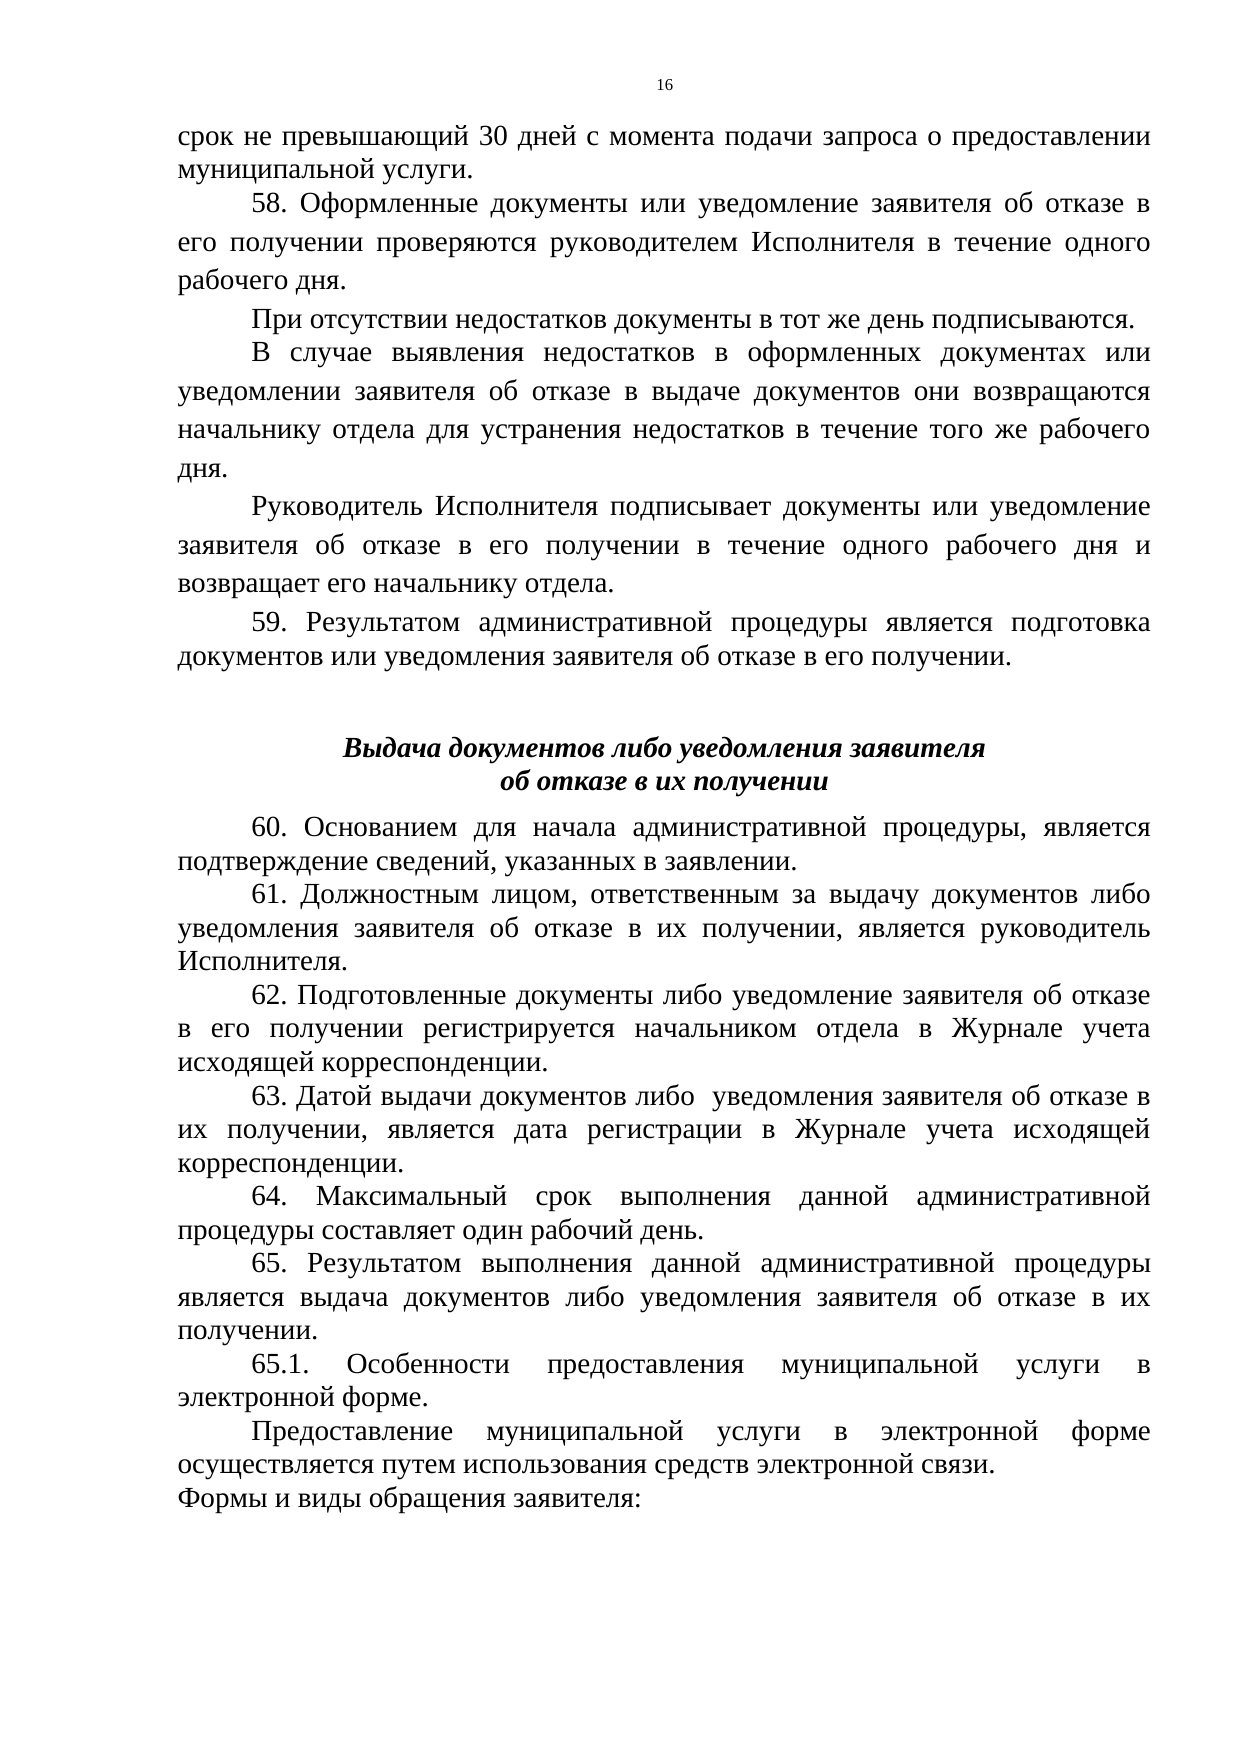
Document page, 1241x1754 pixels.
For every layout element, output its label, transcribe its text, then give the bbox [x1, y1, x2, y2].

text 64. Максимальный срок выполнения данной административной процедуры составляет один рабочий день. [177, 1178, 1152, 1245]
text При отсутствии недостатков документы в тот же день подписываются. [177, 301, 1152, 334]
text Формы и виды обращения заявителя: [177, 1480, 1152, 1514]
text 60. Основанием для начала административной процедуры, является подтверждение сведений, указанных в заявлении. [177, 809, 1152, 876]
text Руководитель Исполнителя подписывает документы или уведомление заявителя об отказе в его получении в течение одного рабочего дня и возвращает его начальнику отдела. [177, 488, 1152, 599]
text 65.1. Особенности предоставления муниципальной услуги в электронной форме. [177, 1346, 1152, 1413]
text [177, 118, 1152, 185]
text 61. Должностным лицом, ответственным за выдачу документов либо уведомления заявителя об отказе в их получении, является руководитель Исполнителя. [177, 876, 1152, 977]
text 63. Датой выдачи документов либо уведомления заявителя об отказе в их получении, является дата регистрации в Журнале учета исходящей корреспонденции. [177, 1078, 1152, 1178]
text Предоставление муниципальной услуги в электронной форме осуществляется путем использования средств электронной связи. [177, 1413, 1152, 1480]
text В случае выявления недостатков в оформленных документах или уведомлении заявителя об отказе в выдаче документов они возвращаются начальнику отдела для устранения недостатков в течение того же рабочего дня. [177, 334, 1152, 483]
text 65. Результатом выполнения данной административной процедуры является выдача документов либо уведомления заявителя об отказе в их получении. [177, 1245, 1152, 1346]
text 62. Подготовленные документы либо уведомление заявителя об отказе в его получении регистрируется начальником отдела в Журнале учета исходящей корреспонденции. [177, 977, 1152, 1078]
text 58. Оформленные документы или уведомление заявителя об отказе в его получении проверяются руководителем Исполнителя в течение одного рабочего дня. [177, 185, 1152, 296]
text Выдача документов либо уведомления заявителя об отказе в их получении [177, 730, 1152, 797]
text 59. Результатом административной процедуры является подготовка документов или уведомления заявителя об отказе в его получении. [177, 604, 1152, 671]
